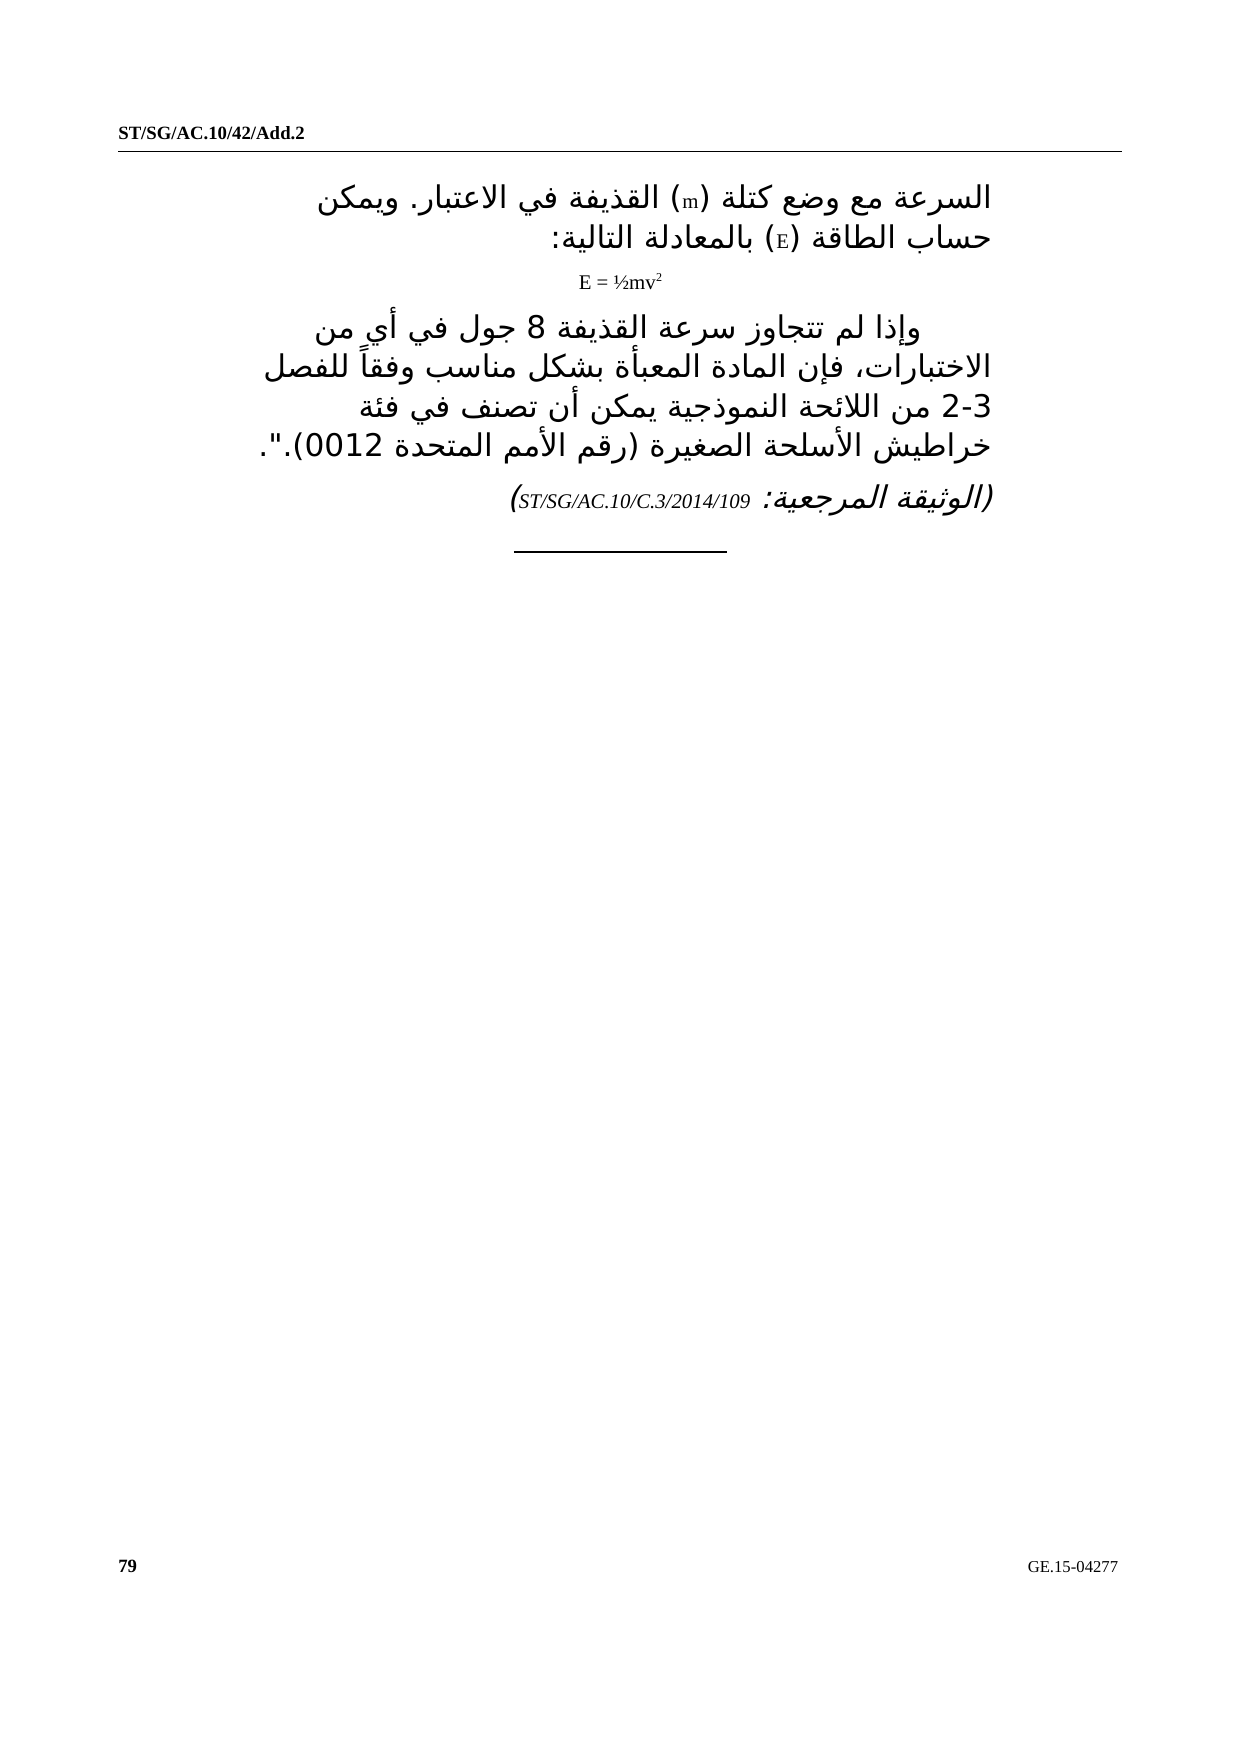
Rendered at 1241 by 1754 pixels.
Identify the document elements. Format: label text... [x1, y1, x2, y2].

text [248, 177, 992, 256]
text (الوثيقة المرجعية: ST/SG/AC.10/C.3/2014/109) [248, 477, 992, 517]
text وإذا لم تتجاوز سرعة القذيفة 8 جول في أي من الاختبارات، فإن المادة المعبأة بشكل مناسب وفقاً للفصل 3-2 من اللائحة النموذجية يمكن أن تصنف في فئة خراطيش الأسلحة الصغيرة (رقم الأمم المتحدة 0012).". [248, 306, 992, 465]
text E = ½mv2 [236, 269, 1004, 294]
